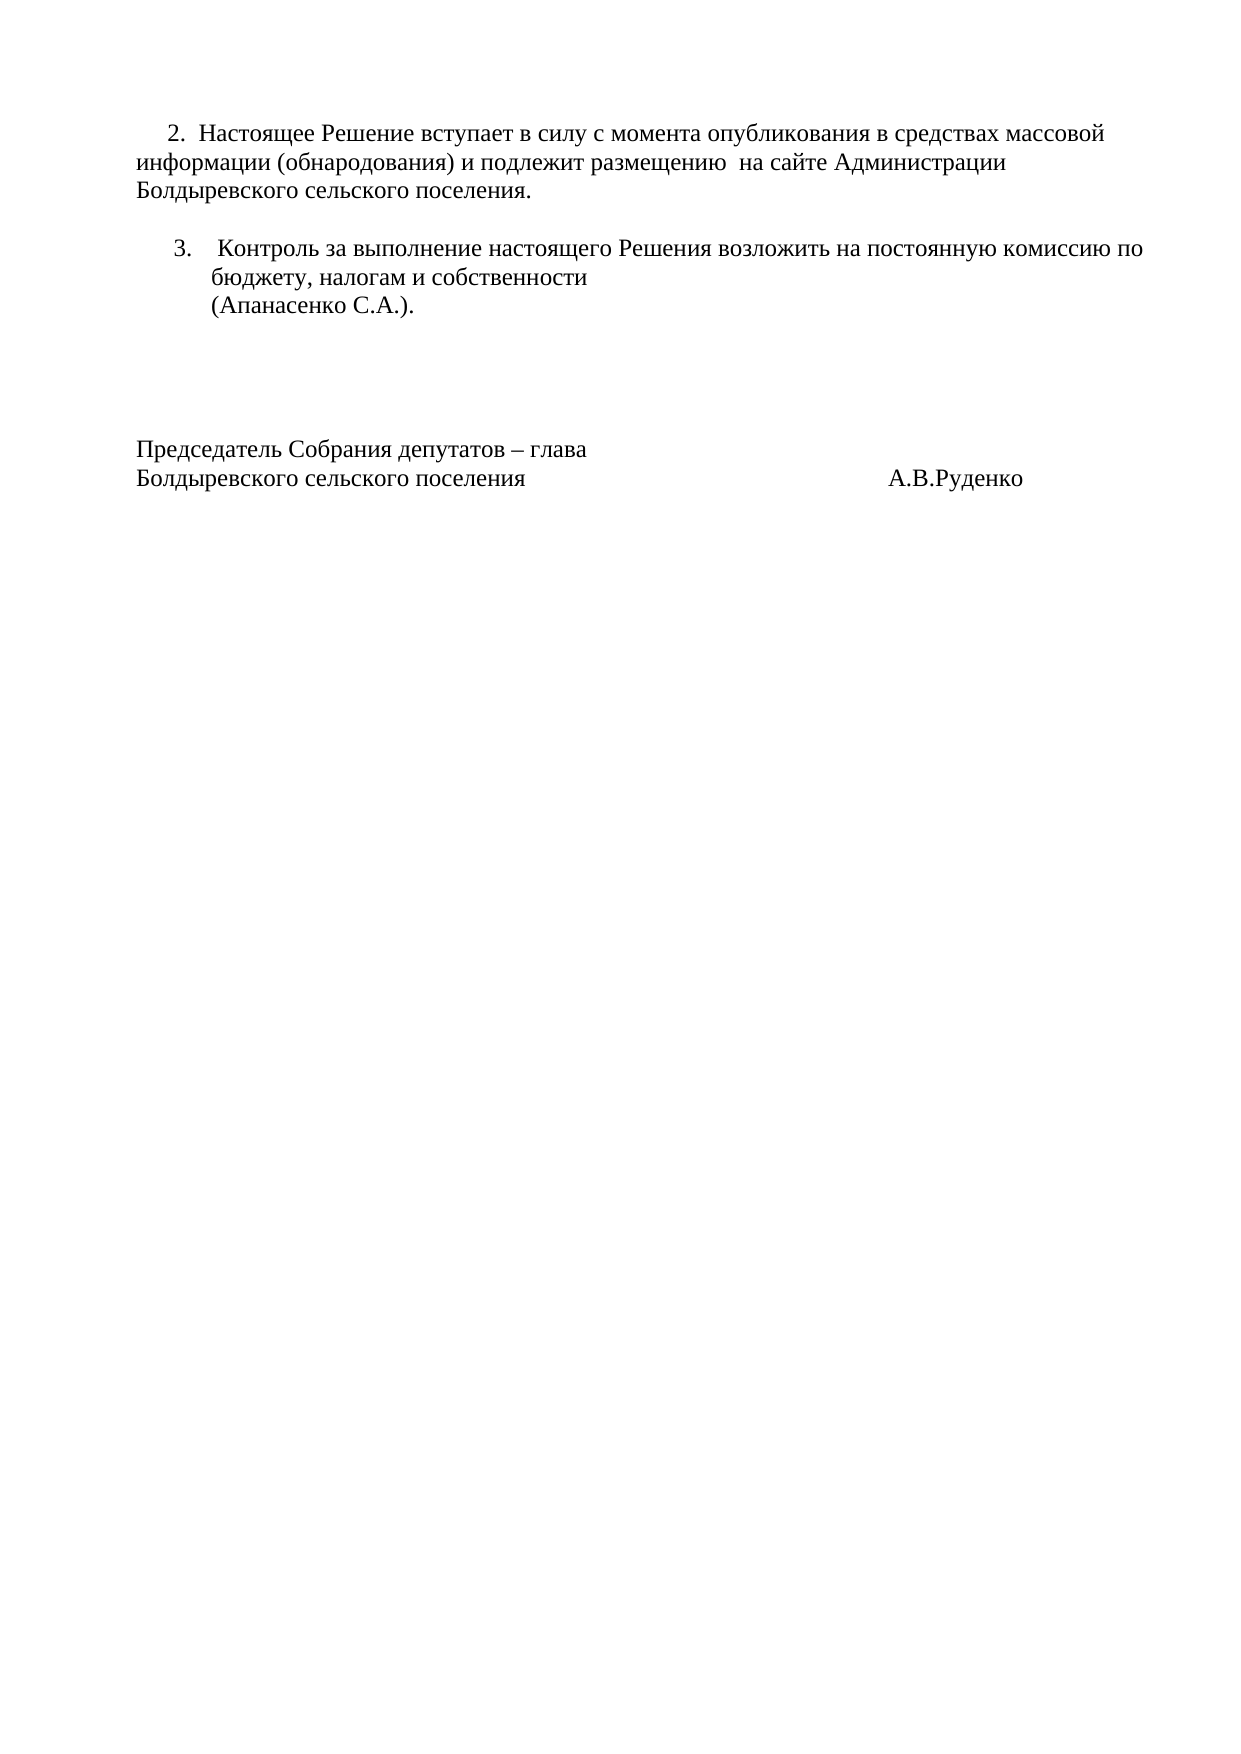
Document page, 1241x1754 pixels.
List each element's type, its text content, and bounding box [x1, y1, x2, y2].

text Председатель Собрания депутатов – глава [136, 434, 1161, 463]
list (Апанасенко С.А.). [211, 291, 1161, 319]
text Болдыревского сельского поселения А.В.Руденко [136, 463, 1161, 492]
text 2. Настоящее Решение вступает в силу с момента опубликования в средствах массовой информации (обнародования) и подлежит размещению на сайте Администрации Болдыревского сельского поселения. [136, 118, 1161, 204]
list Контроль за выполнение настоящего Решения возложить на постоянную комиссию по бюджету, налогам и собственности [173, 233, 1161, 291]
